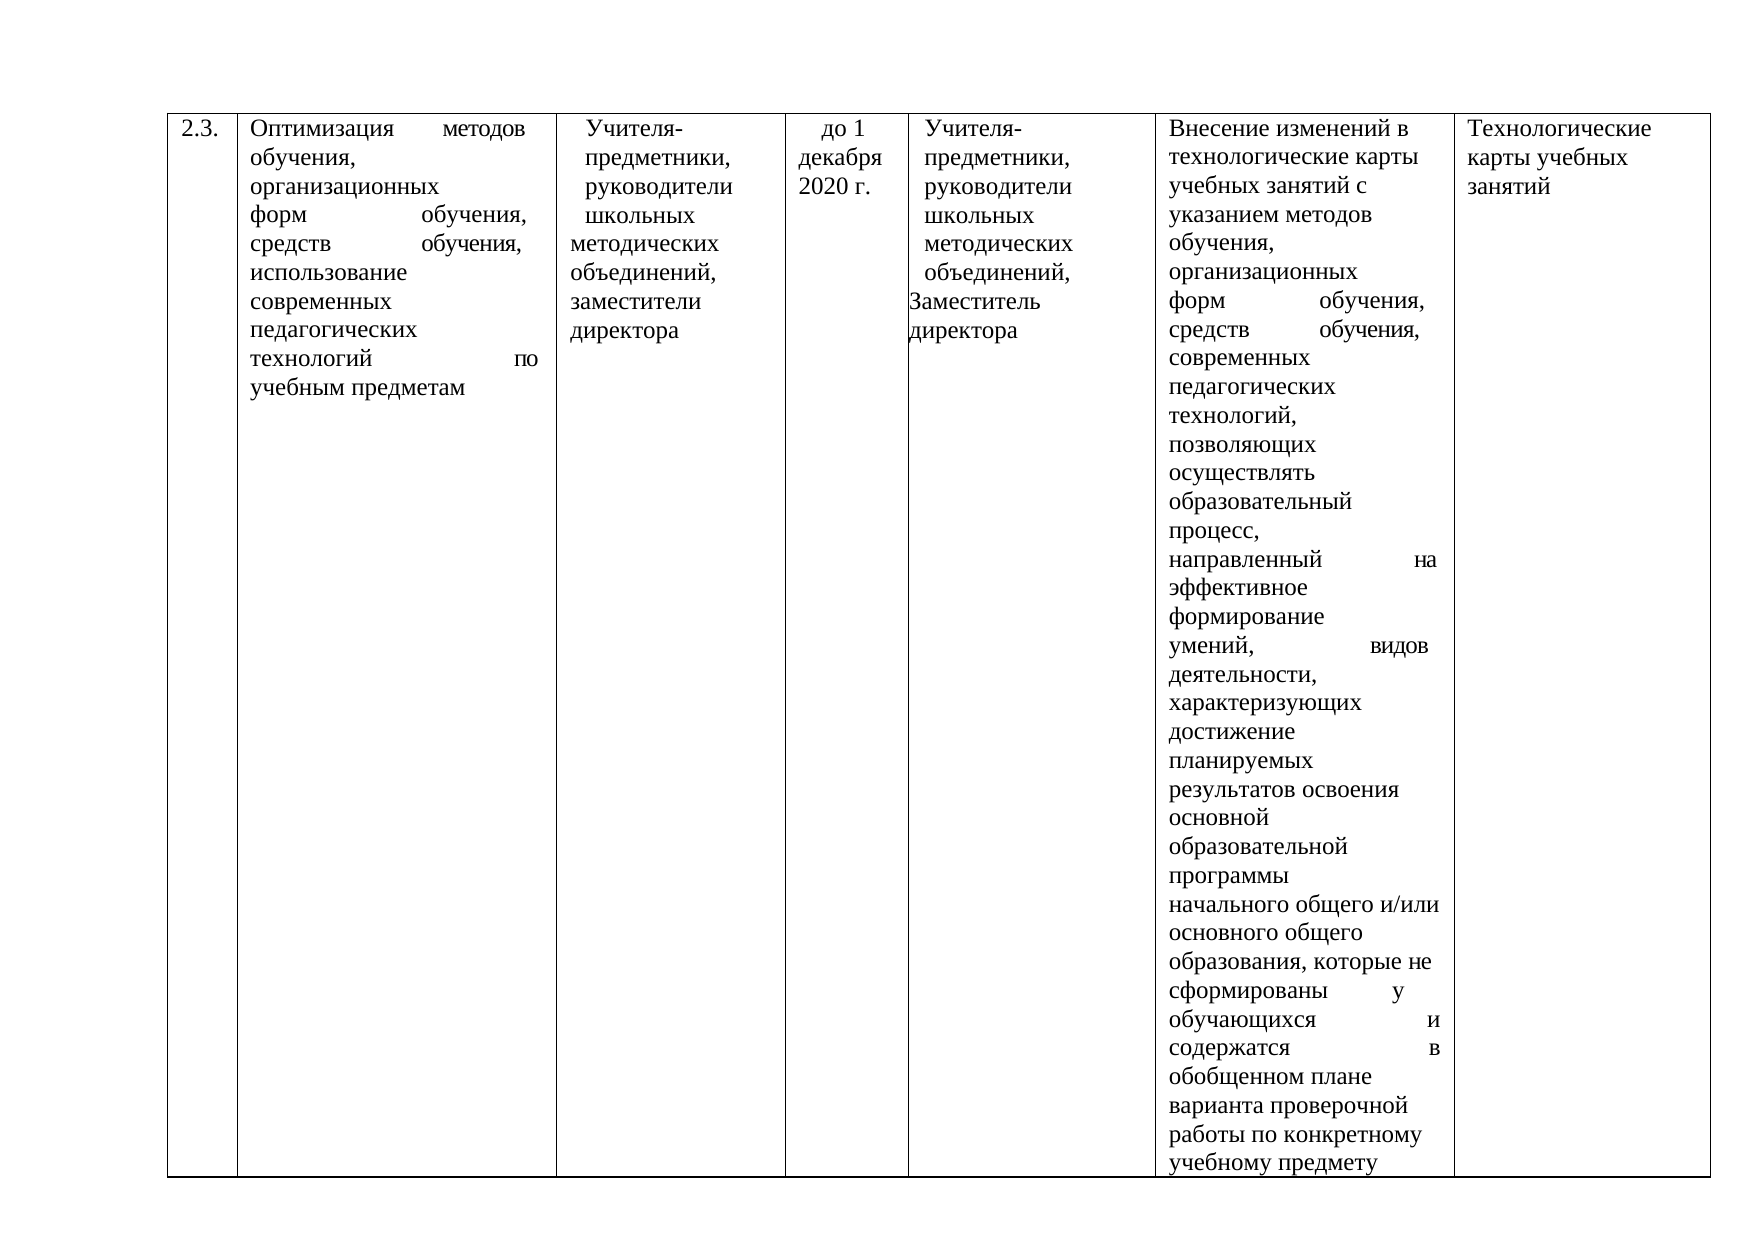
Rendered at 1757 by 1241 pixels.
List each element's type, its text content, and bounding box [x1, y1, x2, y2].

table_header 2.3. [168, 114, 237, 1176]
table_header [786, 114, 908, 1176]
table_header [1455, 114, 1710, 1176]
table_header Учителя- предметники, руководители школьных методических объединений, Заместитель директора [909, 114, 1155, 1176]
table_header Оптимизация методов обучения, организационных форм обучения, средств обучения, использование современных педагогических технологий по учебным предметам [238, 114, 556, 1176]
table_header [557, 114, 785, 1176]
table_header Внесение изменений в технологические карты учебных занятий с указанием методов обучения, организационных форм обучения, средств обучения, современных педагогических технологий, позволяющих осуществлять образовательный процесс, направленный на эффективное формирование умений, видов деятельности, характеризующих достижение планируемых результатов освоения основной образовательной программы начального общего и/или основного общего образования, которые не сформированы у обучающихся и содержатся в обобщенном плане варианта проверочной работы по конкретному учебному предмету [1156, 114, 1454, 1176]
